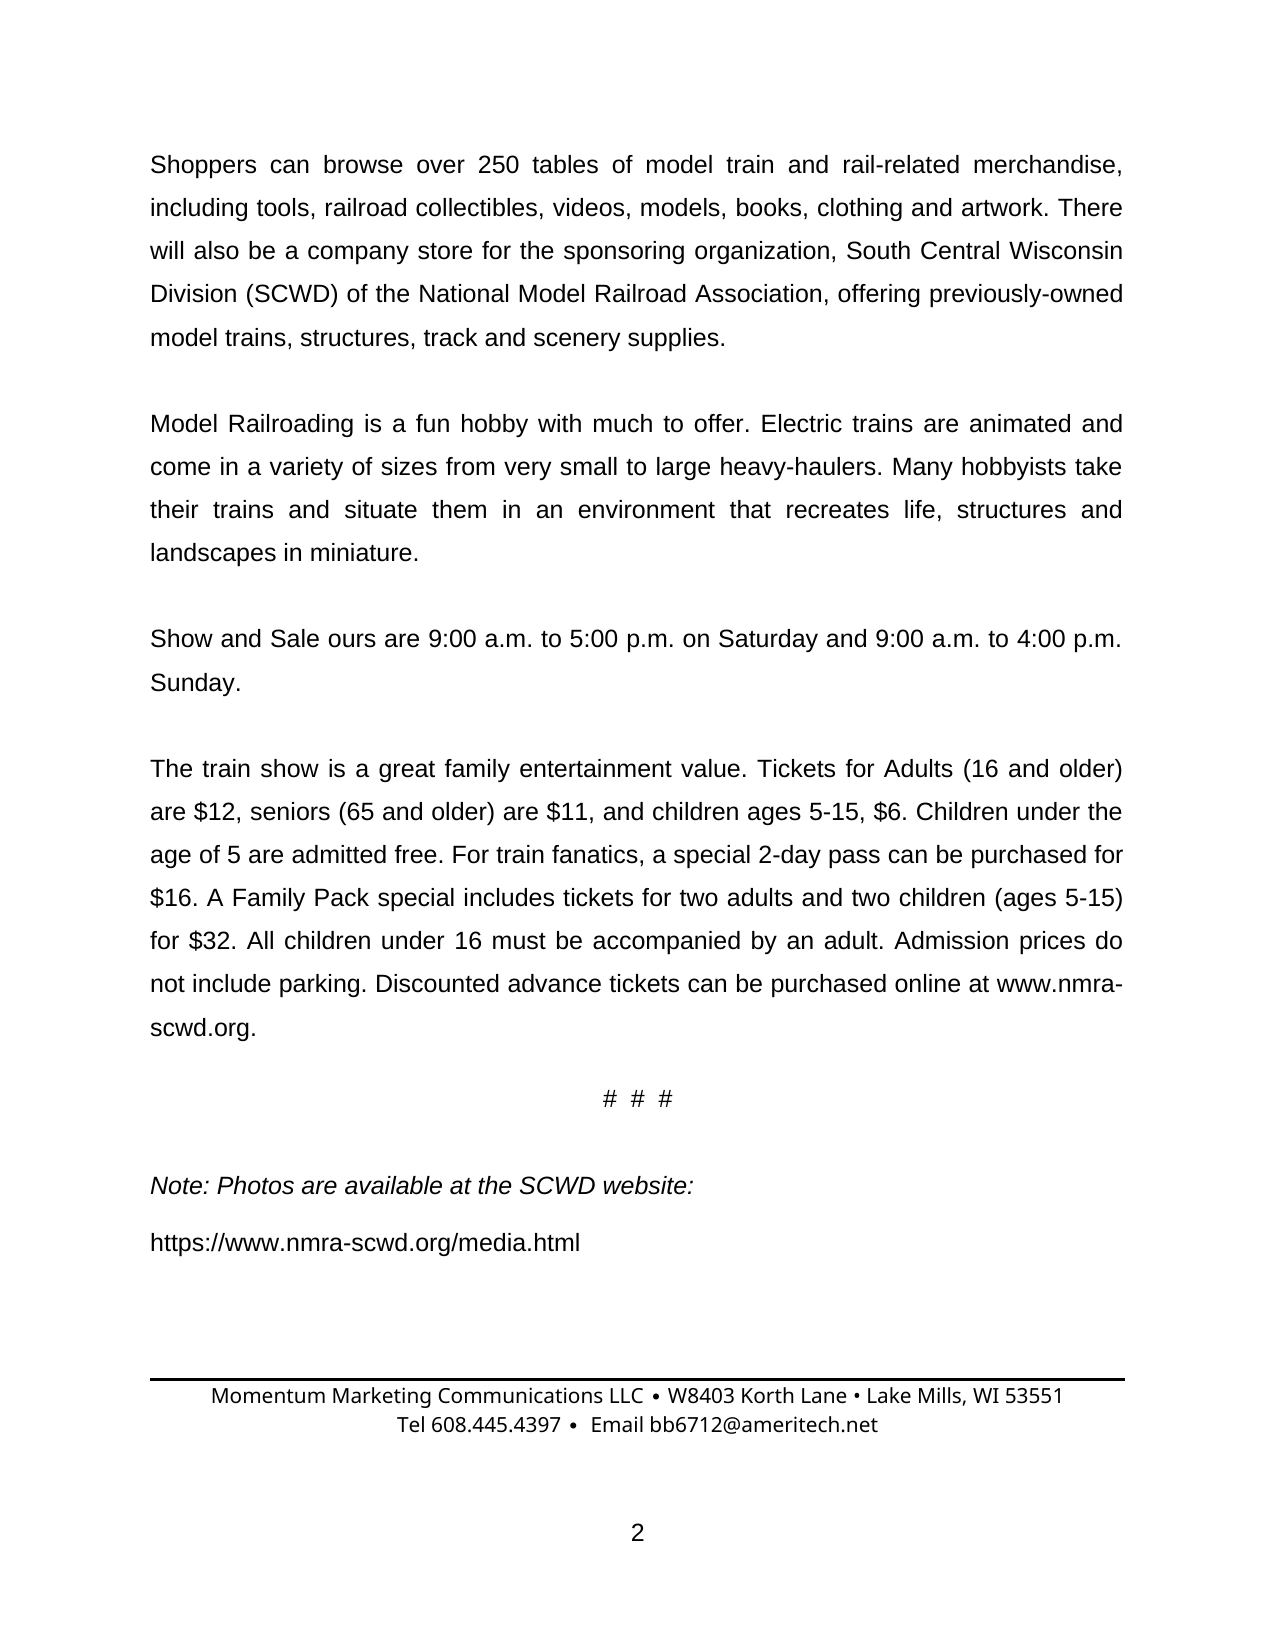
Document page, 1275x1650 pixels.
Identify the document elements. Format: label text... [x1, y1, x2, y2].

text Show and Sale ours are 9:00 a.m. to 5:00 p.m. on Saturday and 9:00 a.m. to 4:00 p.m. Sunday. [150, 624, 1125, 696]
text # # # [150, 1084, 1125, 1113]
text Note: Photos are available at the SCWD website: [150, 1171, 1125, 1199]
text Momentum Marketing Communications LLC ∙ W8403 Korth Lane • Lake Mills, WI 53551 [150, 1381, 1125, 1410]
text The train show is a great family entertainment value. Tickets for Adults (16 and older) are $12, seniors (65 and older) are $11, and children ages 5-15, $6. Children under the age of 5 are admitted free. For train fanatics, a special 2-day pass can be purchased for $16. A Family Pack special includes tickets for two adults and two children (ages 5-15) for $32. All children under 16 must be accompanied by an adult. Admission prices do not include parking. Discounted advance tickets can be purchased online at www.nmra-scwd.org. [150, 754, 1125, 1041]
text https://www.nmra-scwd.org/media.html [150, 1228, 1125, 1257]
text Model Railroading is a fun hobby with much to offer. Electric trains are animated and come in a variety of sizes from very small to large heavy-haulers. Many hobbyists take their trains and situate them in an environment that recreates life, structures and landscapes in miniature. [150, 409, 1125, 567]
text Shoppers can browse over 250 tables of model train and rail-related merchandise, including tools, railroad collectibles, videos, models, books, clothing and artwork. There will also be a company store for the sponsoring organization, South Central Wisconsin Division (SCWD) of the National Model Railroad Association, offering previously-owned model trains, structures, track and scenery supplies. [150, 150, 1125, 351]
text Tel 608.445.4397 ∙ Email bb6712@ameritech.net [150, 1410, 1125, 1438]
